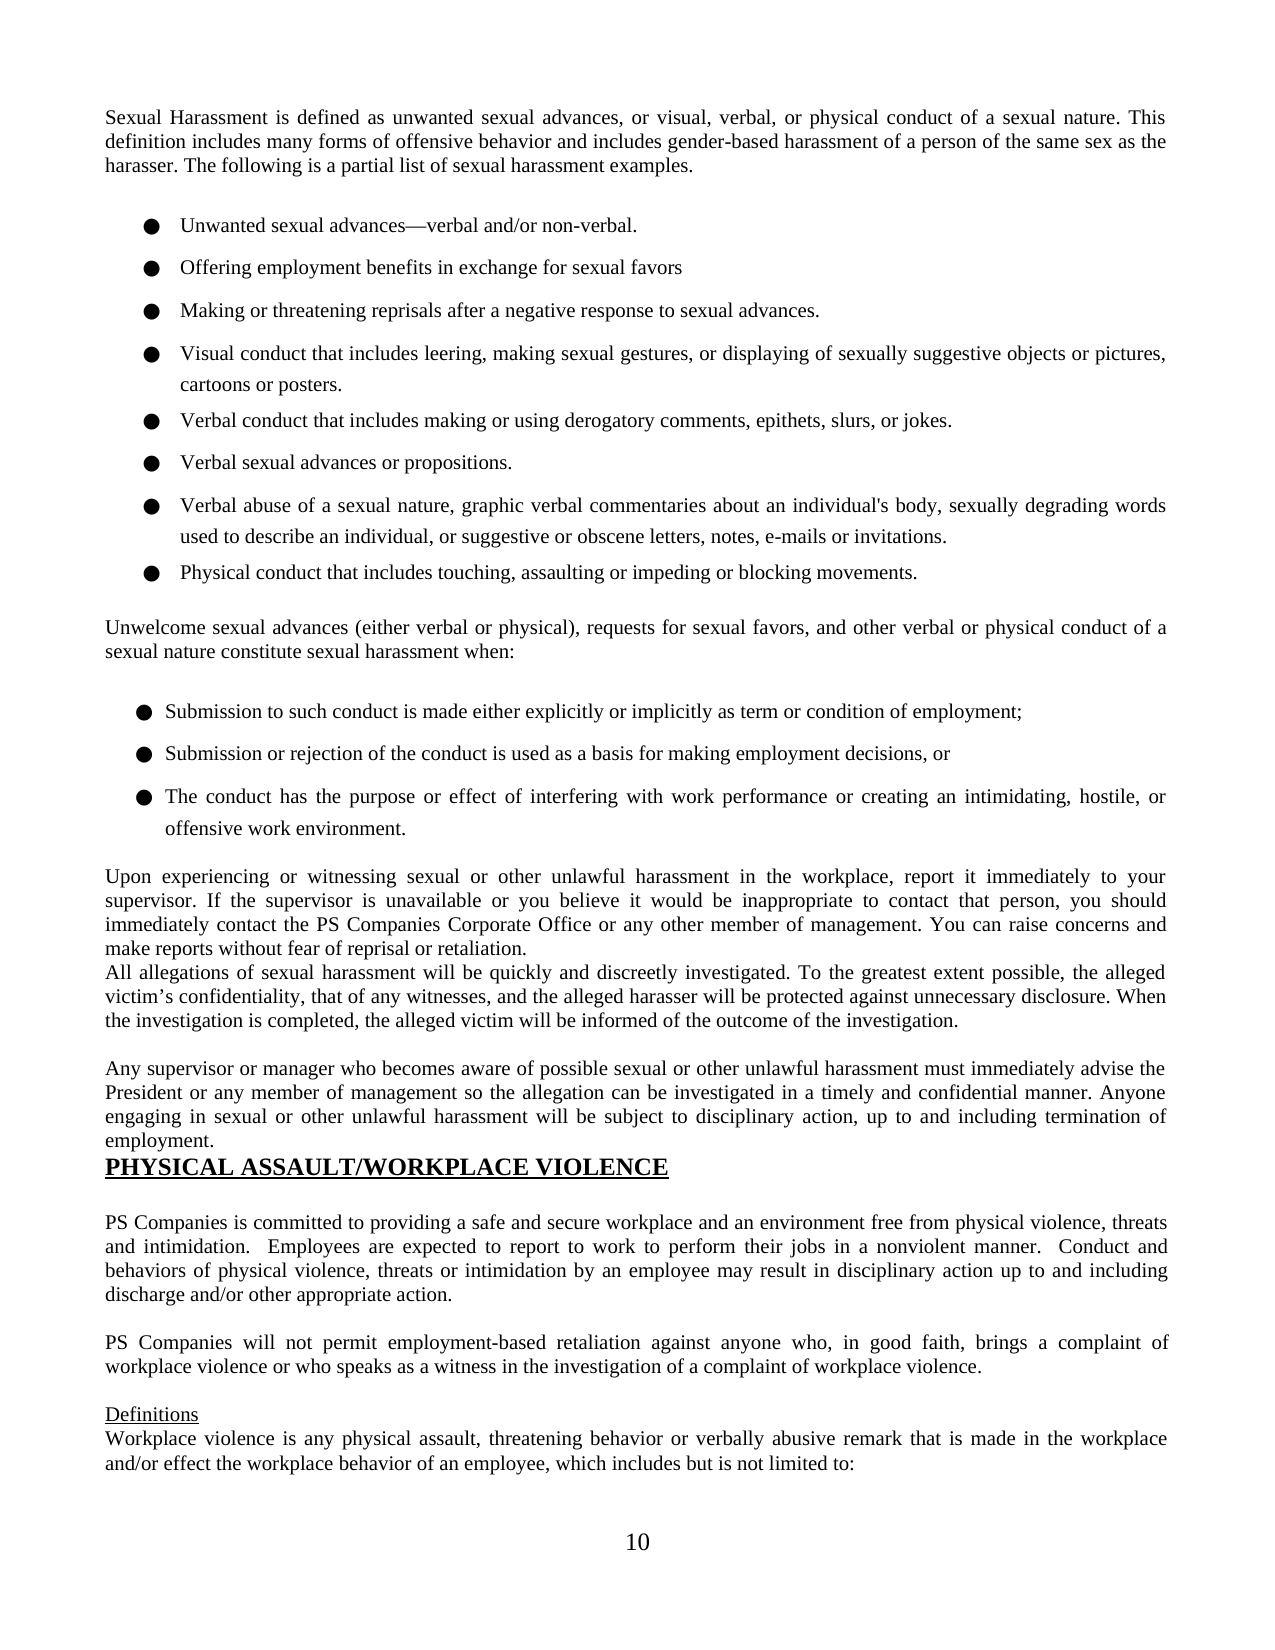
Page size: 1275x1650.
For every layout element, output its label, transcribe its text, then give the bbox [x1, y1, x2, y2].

text Any supervisor or manager who becomes aware of possible sexual or other unlawful harassment must immediately advise the President or any member of management so the allegation can be investigated in a timely and confidential manner. Anyone engaging in sexual or other unlawful harassment will be subject to disciplinary action, up to and including termination of employment. [105, 1056, 1168, 1152]
list Verbal conduct that includes making or using derogatory comments, epithets, slurs, or jokes. [142, 396, 1168, 439]
list Verbal abuse of a sexual nature, graphic verbal commentaries about an individual's body, sexually degrading words used to describe an individual, or suggestive or obscene letters, notes, e-mails or invitations. [142, 482, 1168, 548]
list Unwanted sexual advances—verbal and/or non-verbal. [142, 201, 1168, 244]
list Submission or rejection of the conduct is used as a basis for making employment decisions, or [135, 730, 1168, 773]
text PS Companies is committed to providing a safe and secure workplace and an environment free from physical violence, threats and intimidation. Employees are expected to report to work to perform their jobs in a nonviolent manner. Conduct and behaviors of physical violence, threats or intimidation by an employee may result in disciplinary action up to and including discharge and/or other appropriate action. [105, 1210, 1170, 1306]
list The conduct has the purpose or effect of interfering with work performance or creating an intimidating, hostile, or offensive work environment. [135, 773, 1168, 839]
list Visual conduct that includes leering, making sexual gestures, or displaying of sexually suggestive objects or pictures, cartoons or posters. [142, 329, 1168, 396]
text PS Companies will not permit employment-based retaliation against anyone who, in good faith, brings a complaint of workplace violence or who speaks as a witness in the investigation of a complaint of workplace violence. [105, 1330, 1170, 1378]
list Submission to such conduct is made either explicitly or implicitly as term or condition of employment; [135, 687, 1168, 730]
list Making or threatening reprisals after a negative response to sexual advances. [142, 287, 1168, 329]
text All allegations of sexual harassment will be quickly and discreetly investigated. To the greatest extent possible, the alleged victim’s confidentiality, that of any witnesses, and the alleged harasser will be protected against unnecessary disclosure. When the investigation is completed, the alleged victim will be informed of the outcome of the investigation. [105, 960, 1168, 1032]
subtitle PHYSICAL ASSAULT/WORKPLACE VIOLENCE [105, 1152, 1170, 1181]
text Sexual Harassment is defined as unwanted sexual advances, or visual, verbal, or physical conduct of a sexual nature. This definition includes many forms of offensive behavior and includes gender-based harassment of a person of the same sex as the harasser. The following is a partial list of sexual harassment examples. [105, 105, 1168, 177]
text Upon experiencing or witnessing sexual or other unlawful harassment in the workplace, report it immediately to your supervisor. If the supervisor is unavailable or you believe it would be inappropriate to contact that person, you should immediately contact the PS Companies Corporate Office or any other member of management. You can raise concerns and make reports without fear of reprisal or retaliation. [105, 863, 1168, 960]
text Workplace violence is any physical assault, threatening behavior or verbally abusive remark that is made in the workplace and/or effect the workplace behavior of an employee, which includes but is not limited to: [105, 1426, 1170, 1474]
list Physical conduct that includes touching, assaulting or impeding or blocking movements. [142, 548, 1168, 591]
list Offering employment benefits in exchange for sexual favors [142, 244, 1168, 287]
text Unwelcome sexual advances (either verbal or physical), requests for sexual favors, and other verbal or physical conduct of a sexual nature constitute sexual harassment when: [105, 615, 1168, 663]
text Definitions [105, 1402, 1170, 1426]
list Verbal sexual advances or propositions. [142, 439, 1168, 482]
